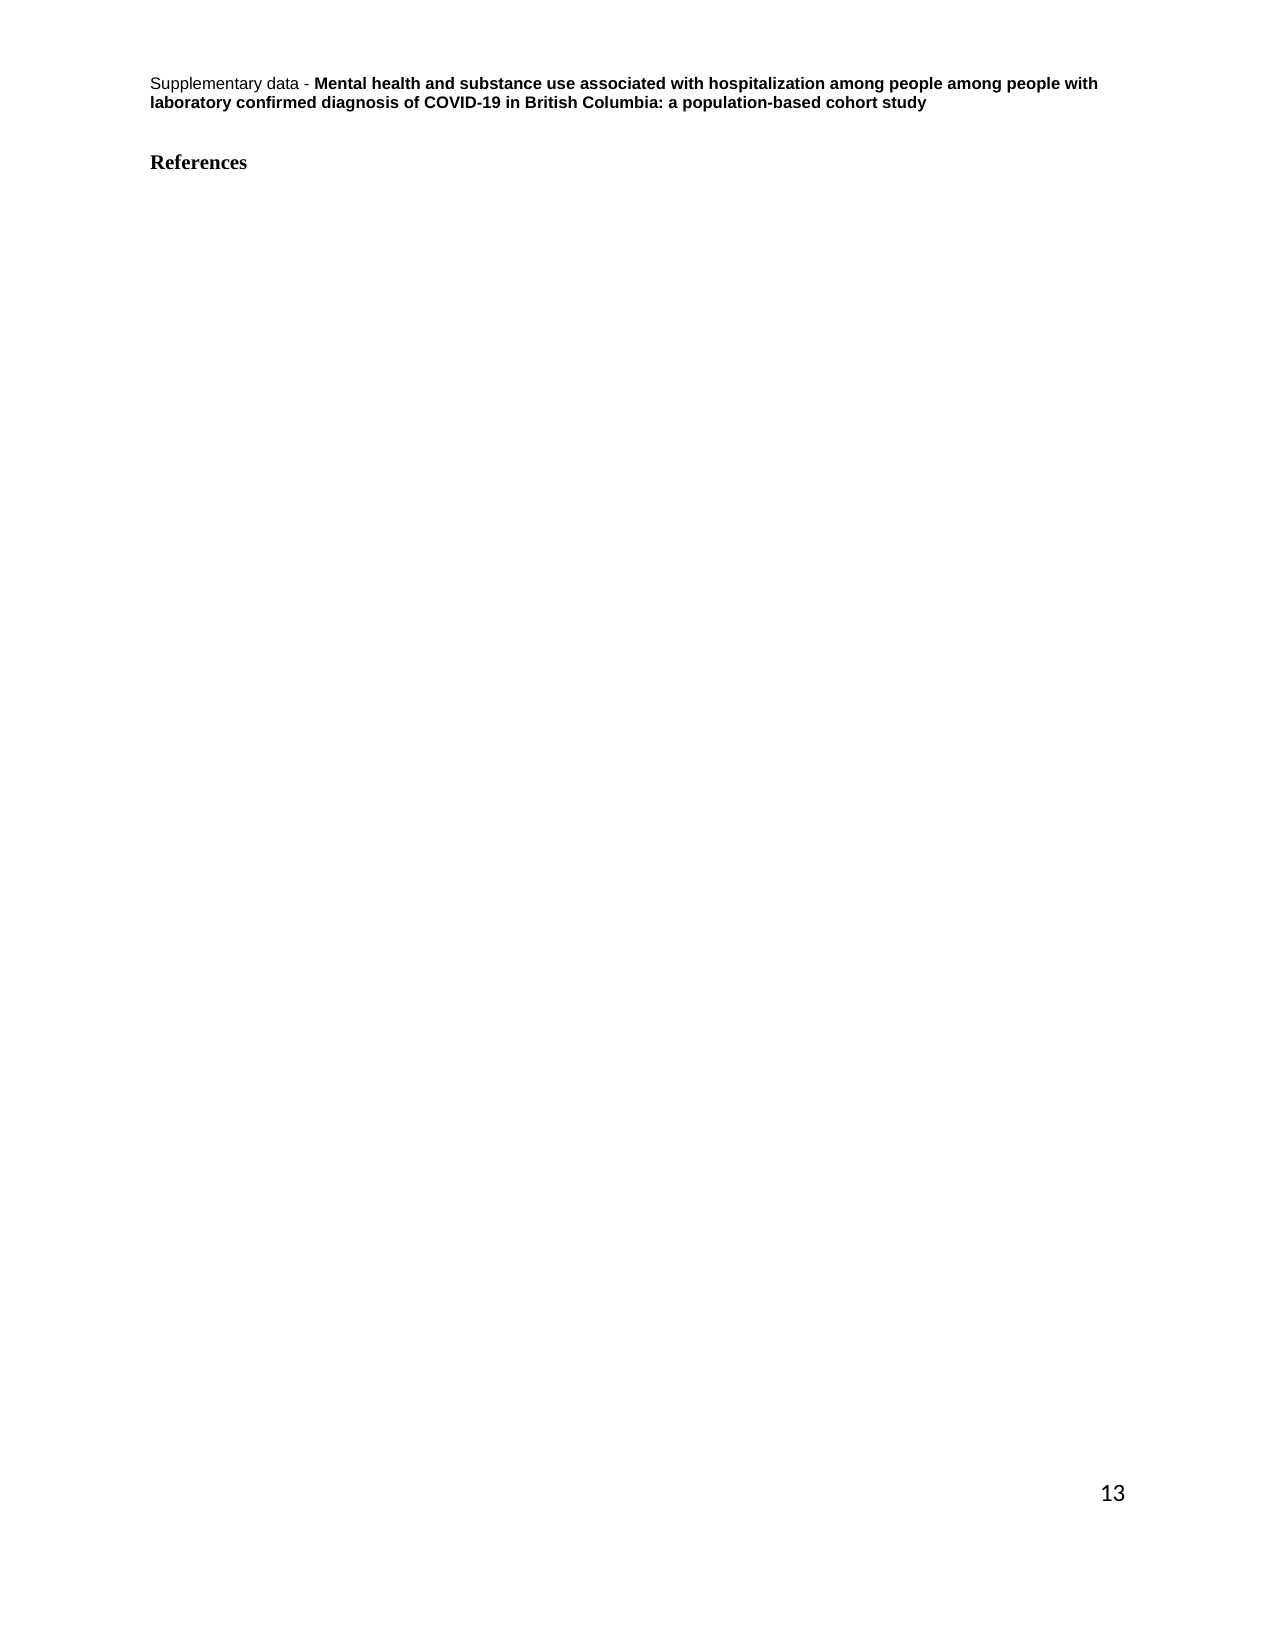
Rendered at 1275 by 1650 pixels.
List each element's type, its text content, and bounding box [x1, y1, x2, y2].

text References [150, 150, 1125, 174]
